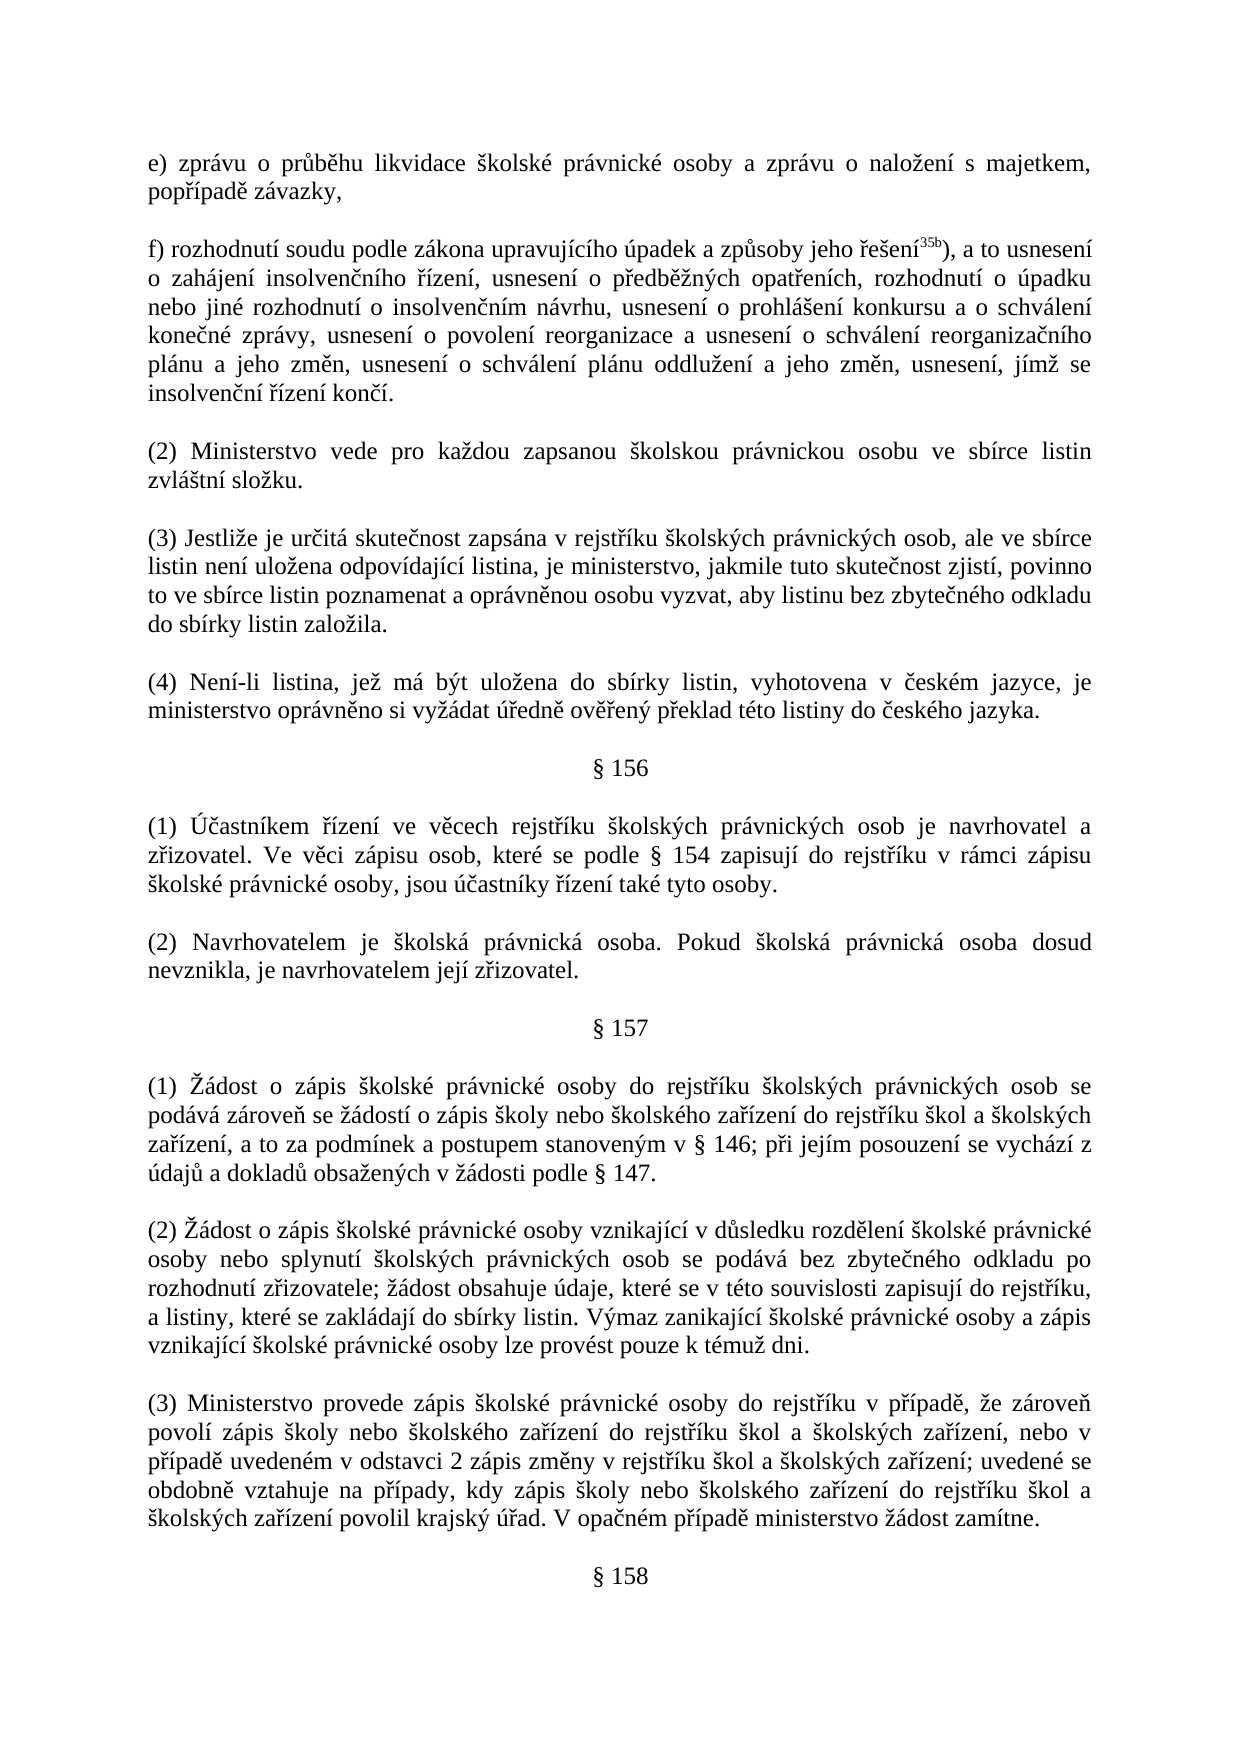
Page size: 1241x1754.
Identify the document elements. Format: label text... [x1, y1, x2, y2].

text (3) Jestliže je určitá skutečnost zapsána v rejstříku školských právnických osob, ale ve sbírce listin není uložena odpovídající listina, je ministerstvo, jakmile tuto skutečnost zjistí, povinno to ve sbírce listin poznamenat a oprávněnou osobu vyzvat, aby listinu bez zbytečného odkladu do sbírky listin založila. [148, 523, 1093, 638]
text (1) Účastníkem řízení ve věcech rejstříku školských právnických osob je navrhovatel a zřizovatel. Ve věci zápisu osob, které se podle § 154 zapisují do rejstříku v rámci zápisu školské právnické osoby, jsou účastníky řízení také tyto osoby. [148, 811, 1093, 898]
text (4) Není-li listina, jež má být uložena do sbírky listin, vyhotovena v českém jazyce, je ministerstvo oprávněno si vyžádat úředně ověřený překlad této listiny do českého jazyka. [148, 667, 1093, 724]
text § 156 [148, 753, 1093, 782]
text (1) Žádost o zápis školské právnické osoby do rejstříku školských právnických osob se podává zároveň se žádostí o zápis školy nebo školského zařízení do rejstříku škol a školských zařízení, a to za podmínek a postupem stanoveným v § 146; při jejím posouzení se vychází z údajů a dokladů obsažených v žádosti podle § 147. [148, 1071, 1093, 1186]
text § 157 [148, 1013, 1093, 1042]
text (2) Navrhovatelem je školská právnická osoba. Pokud školská právnická osoba dosud nevznikla, je navrhovatelem její zřizovatel. [148, 927, 1093, 984]
text (2) Ministerstvo vede pro každou zapsanou školskou právnickou osobu ve sbírce listin zvláštní složku. [148, 436, 1093, 493]
text f) rozhodnutí soudu podle zákona upravujícího úpadek a způsoby jeho řešení35b), a to usnesení o zahájení insolvenčního řízení, usnesení o předběžných opatřeních, rozhodnutí o úpadku nebo jiné rozhodnutí o insolvenčním návrhu, usnesení o prohlášení konkursu a o schválení konečné zprávy, usnesení o povolení reorganizace a usnesení o schválení reorganizačního plánu a jeho změn, usnesení o schválení plánu oddlužení a jeho změn, usnesení, jímž se insolvenční řízení končí. [148, 234, 1093, 407]
text (3) Ministerstvo provede zápis školské právnické osoby do rejstříku v případě, že zároveň povolí zápis školy nebo školského zařízení do rejstříku škol a školských zařízení, nebo v případě uvedeném v odstavci 2 zápis změny v rejstříku škol a školských zařízení; uvedené se obdobně vztahuje na případy, kdy zápis školy nebo školského zařízení do rejstříku škol a školských zařízení povolil krajský úřad. V opačném případě ministerstvo žádost zamítne. [148, 1388, 1093, 1532]
text (2) Žádost o zápis školské právnické osoby vznikající v důsledku rozdělení školské právnické osoby nebo splynutí školských právnických osob se podává bez zbytečného odkladu po rozhodnutí zřizovatele; žádost obsahuje údaje, které se v této souvislosti zapisují do rejstříku, a listiny, které se zakládají do sbírky listin. Výmaz zanikající školské právnické osoby a zápis vznikající školské právnické osoby lze provést pouze k témuž dni. [148, 1216, 1093, 1359]
text e) zprávu o průběhu likvidace školské právnické osoby a zprávu o naložení s majetkem, popřípadě závazky, [148, 148, 1093, 205]
text § 158 [148, 1561, 1093, 1590]
